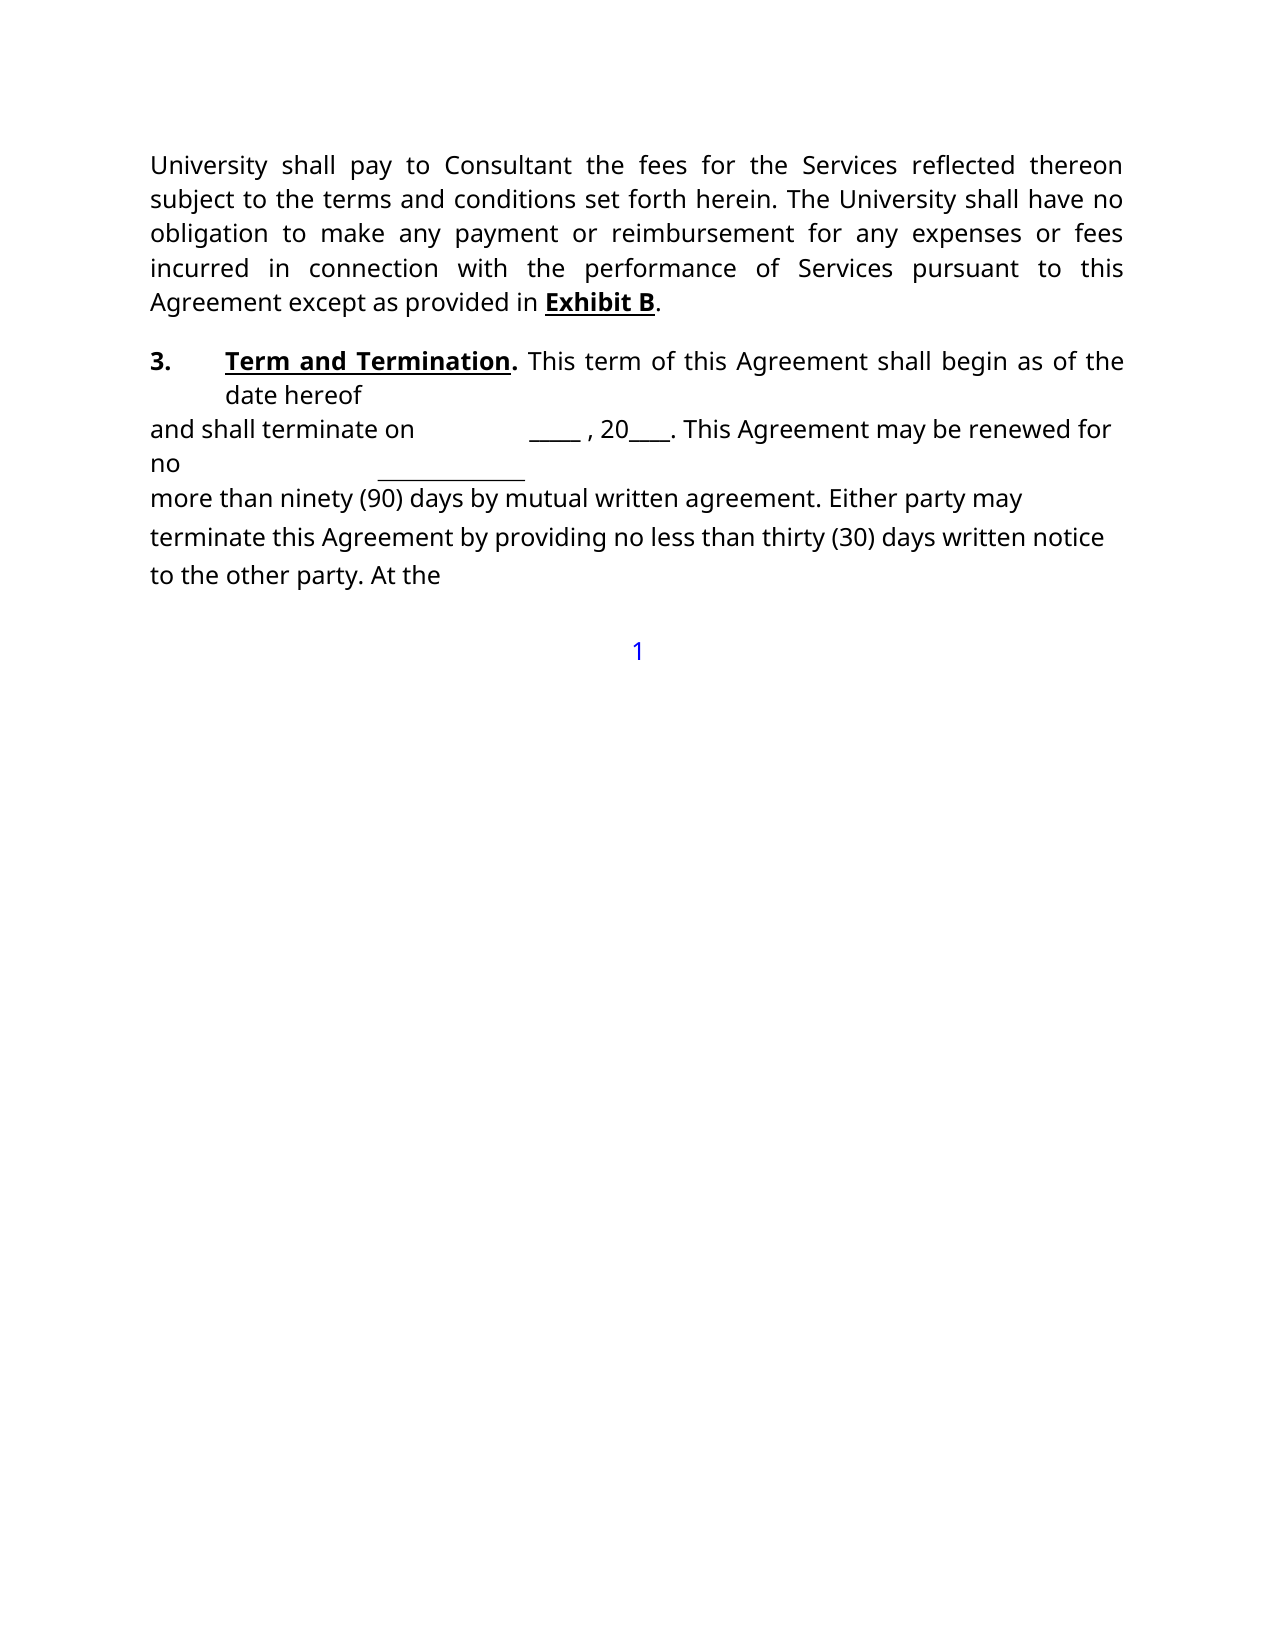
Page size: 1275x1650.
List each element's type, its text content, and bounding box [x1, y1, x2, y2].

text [150, 147, 1125, 319]
text more than ninety (90) days by mutual written agreement. Either party may terminate this Agreement by providing no less than thirty (30) days written notice to the other party. At the [150, 481, 1125, 592]
list Term and Termination. This term of this Agreement shall begin as of the date hereof [150, 344, 1125, 412]
text 1 [631, 633, 1125, 667]
text and shall terminate on _____ , 20____. This Agreement may be renewed for no [150, 412, 1125, 480]
